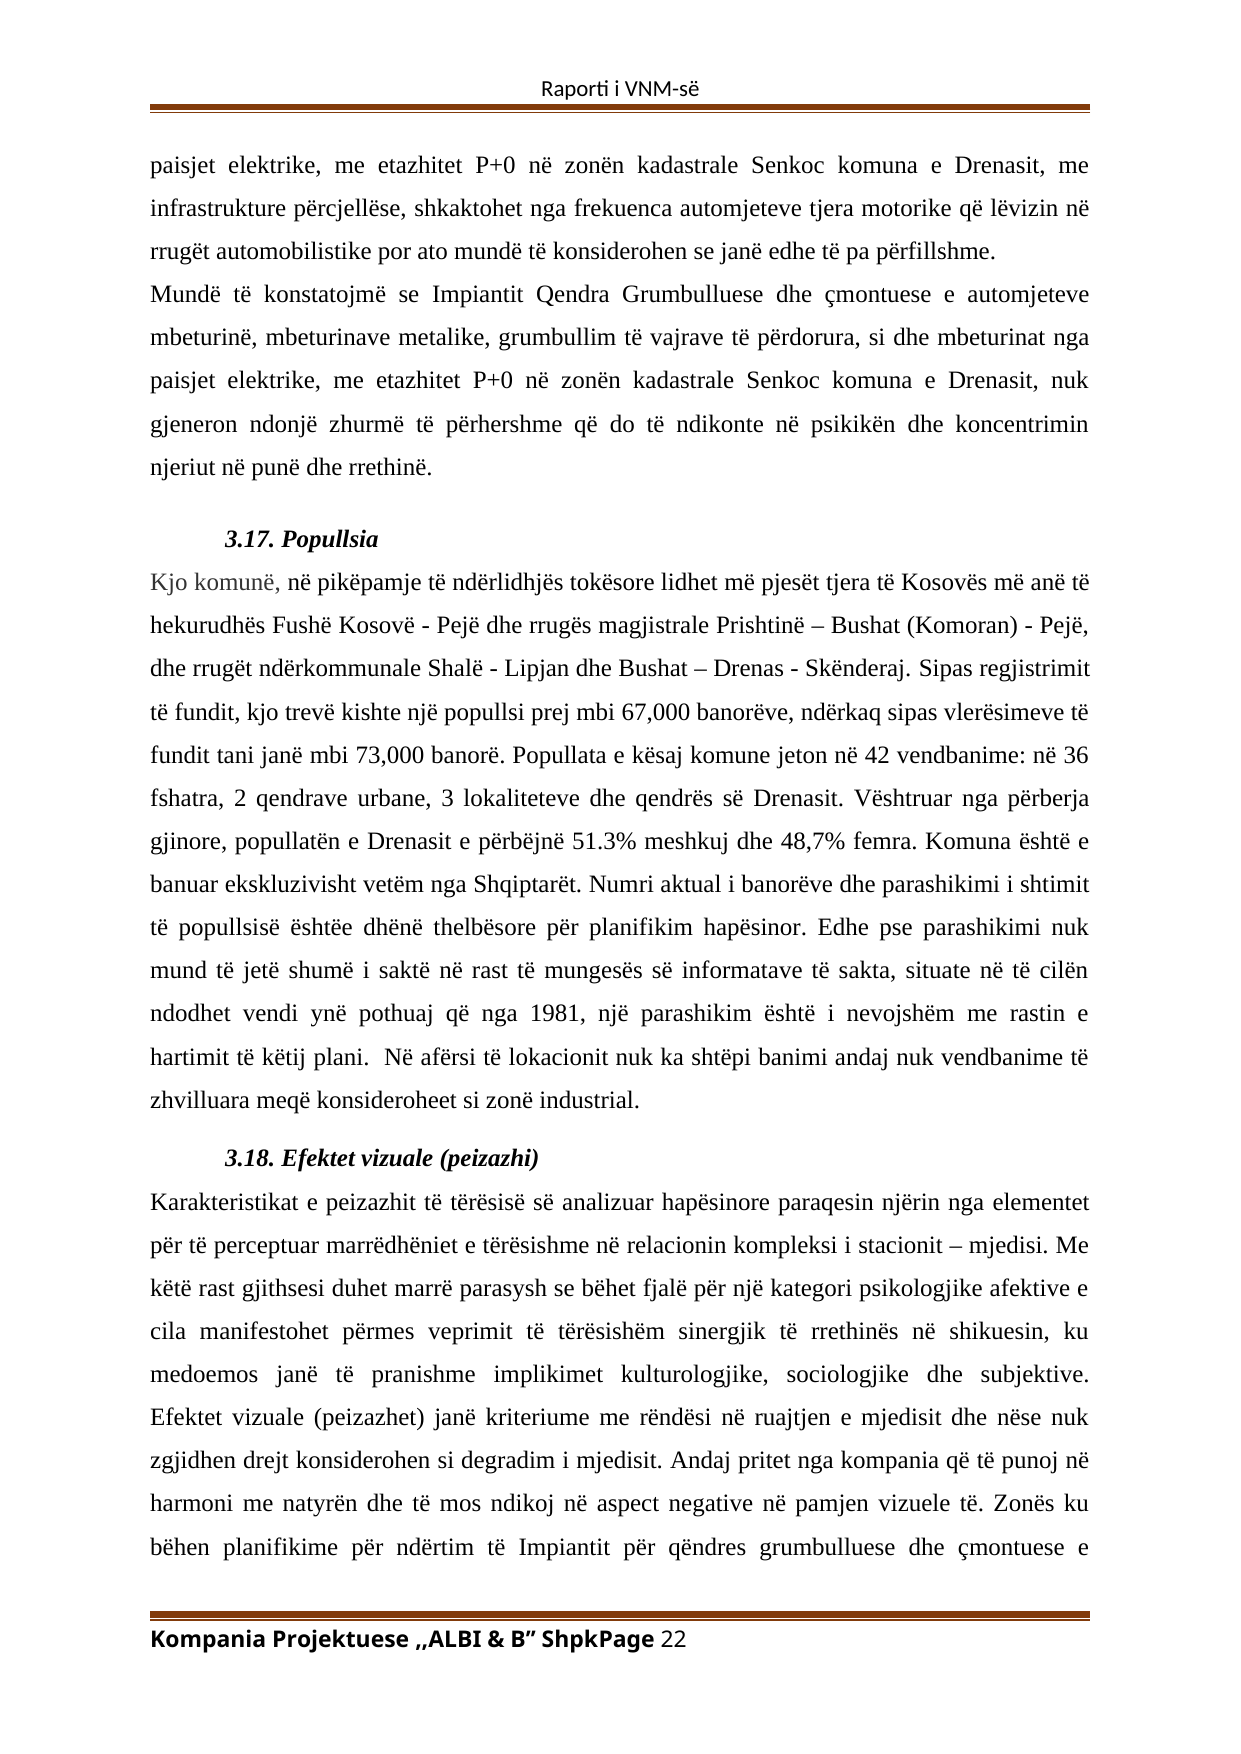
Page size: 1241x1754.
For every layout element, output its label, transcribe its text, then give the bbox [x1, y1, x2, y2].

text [150, 1187, 1090, 1560]
text Mundë të konstatojmë se Impiantit Qendra Grumbulluese dhe çmontuese e automjeteve mbeturinë, mbeturinave metalike, grumbullim të vajrave të përdorura, si dhe mbeturinat nga paisjet elektrike, me etazhitet P+0 në zonën kadastrale Senkoc komuna e Drenasit, nuk gjeneron ndonjë zhurmë të përhershme që do të ndikonte në psikikën dhe koncentrimin njeriut në punë dhe rrethinë. [150, 279, 1090, 481]
subtitle 3.18. Efektet vizuale (peizazhi) [150, 1143, 1090, 1172]
subtitle 3.17. Popullsia [150, 524, 1090, 553]
text Kjo komunë, në pikëpamje të ndërlidhjës tokësore lidhet më pjesët tjera të Kosovës më anë të hekurudhës Fushë Kosovë - Pejë dhe rrugës magjistrale Prishtinë – Bushat (Komoran) - Pejë, dhe rrugët ndërkommunale Shalë - Lipjan dhe Bushat – Drenas - Skënderaj. Sipas regjistrimit të fundit, kjo trevë kishte një popullsi prej mbi 67,000 banorëve, ndërkaq sipas vlerësimeve të fundit tani janë mbi 73,000 banorë. Popullata e kësaj komune jeton në 42 vendbanime: në 36 fshatra, 2 qendrave urbane, 3 lokaliteteve dhe qendrës së Drenasit. Vështruar nga përberja gjinore, popullatën e Drenasit e përbëjnë 51.3% meshkuj dhe 48,7% femra. Komuna është e banuar ekskluzivisht vetëm nga Shqiptarët. Numri aktual i banorëve dhe parashikimi i shtimit të popullsisë ështëe dhënë thelbësore për planifikim hapësinor. Edhe pse parashikimi nuk mund të jetë shumë i saktë në rast të mungesës së informatave të sakta, situate në të cilën ndodhet vendi ynë pothuaj që nga 1981, një parashikim është i nevojshëm me rastin e hartimit të këtij plani. Në afërsi të lokacionit nuk ka shtëpi banimi andaj nuk vendbanime të zhvilluara meqë konsideroheet si zonë industrial. [150, 567, 1090, 1113]
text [150, 150, 1090, 265]
